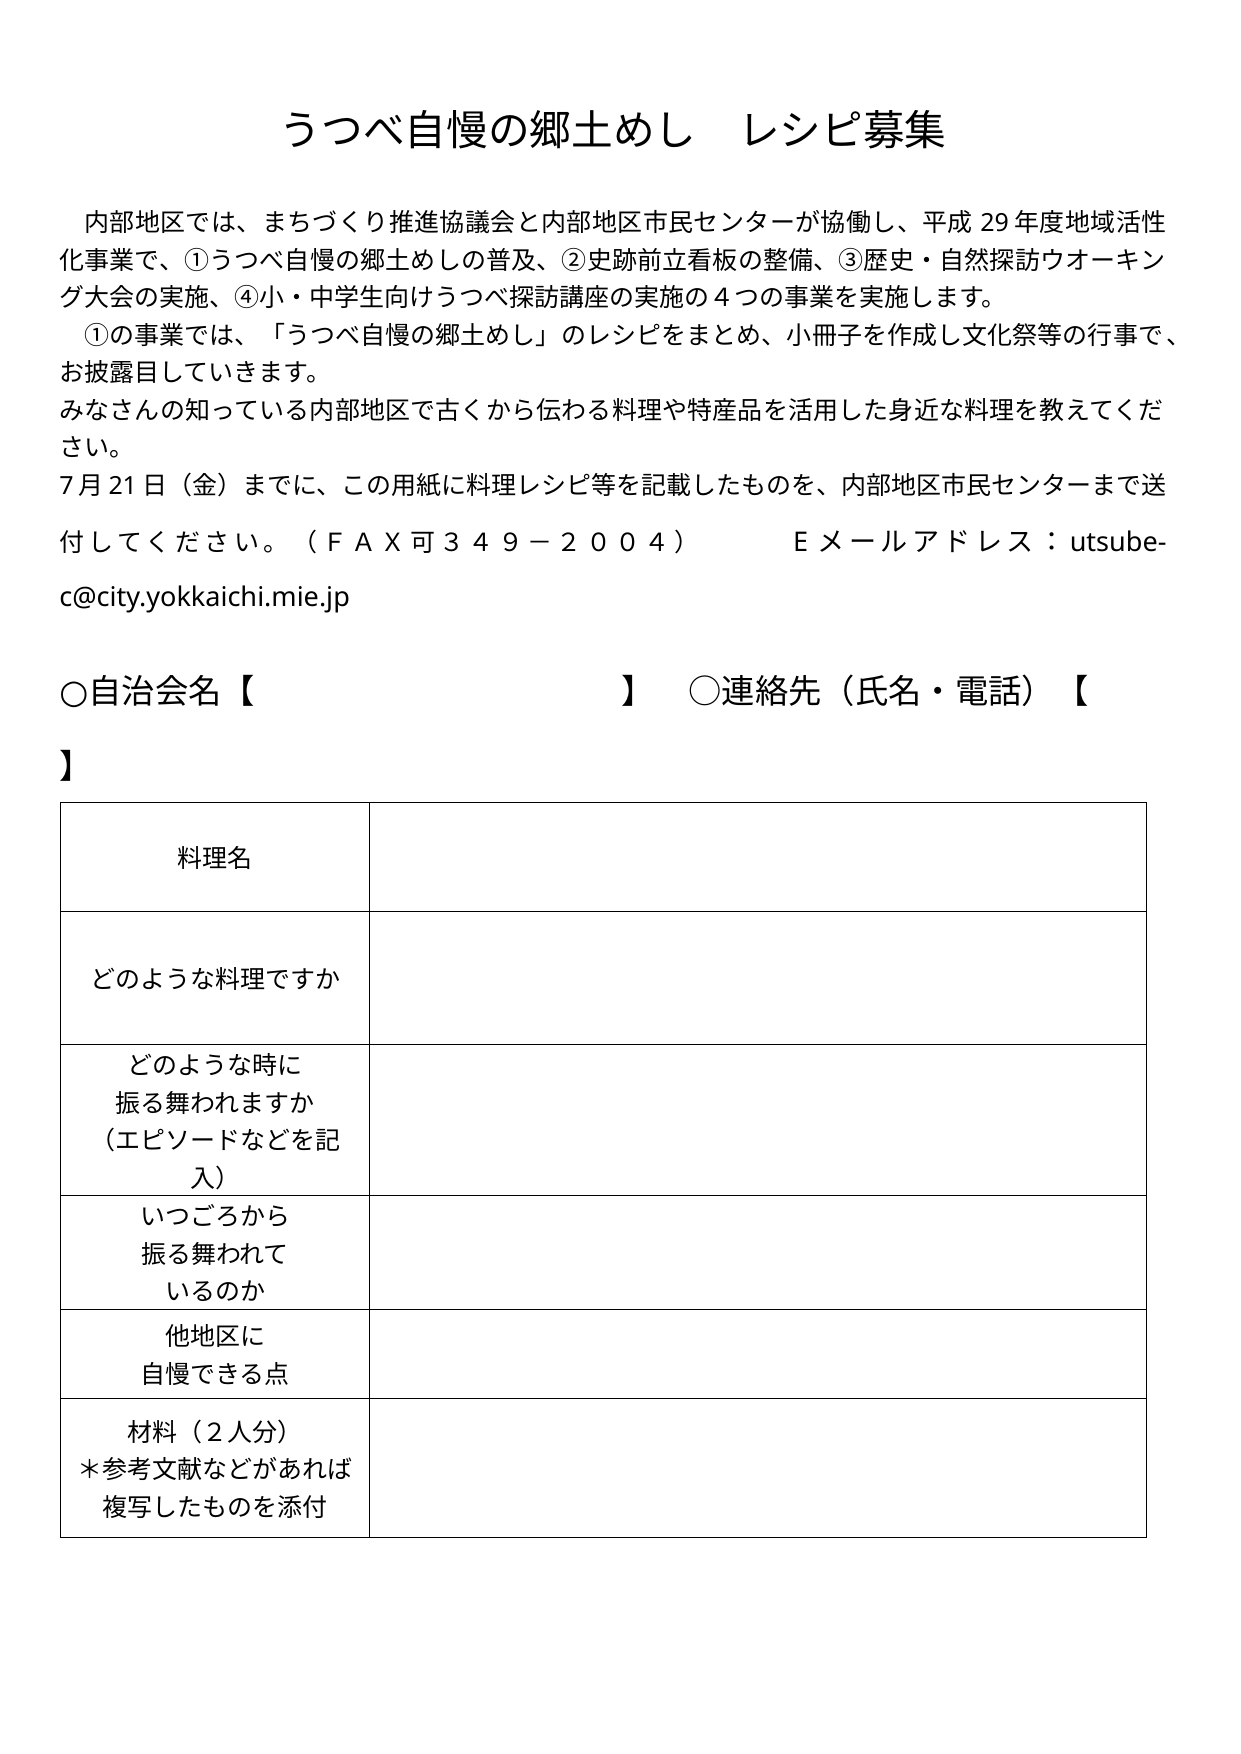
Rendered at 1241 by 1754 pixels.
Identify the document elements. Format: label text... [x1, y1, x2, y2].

table_cell [370, 1399, 1146, 1537]
table_cell 材料（２人分） ＊参考文献などがあれば複写したものを添付 [61, 1399, 369, 1537]
table_cell どのような時に 振る舞われますか （エピソードなどを記入） [61, 1045, 369, 1195]
table_cell [370, 1045, 1146, 1195]
text 内部地区では、まちづくり推進協議会と内部地区市民センターが協働し、平成29年度地域活性化事業で、①うつべ自慢の郷土めしの普及、②史跡前立看板の整備、③歴史・自然探訪ウオーキング大会の実施、④小・中学生向けうつべ探訪講座の実施の４つの事業を実施します。 [59, 202, 1167, 314]
text みなさんの知っている内部地区で古くから伝わる料理や特産品を活用した身近な料理を教えてください。 [59, 389, 1167, 464]
table_cell どのような料理ですか [61, 912, 369, 1044]
table_cell [370, 1310, 1146, 1397]
table_header [370, 803, 1146, 911]
text 7月21日（金）までに、この用紙に料理レシピ等を記載したものを、内部地区市民センターまで送付してください。（ＦＡＸ可３４９－２００４） Eメールアドレス：utsube-c@city.yokkaichi.mie.jp [59, 464, 1167, 614]
table_cell 他地区に 自慢できる点 [61, 1310, 369, 1397]
text ①の事業では、「うつべ自慢の郷土めし」のレシピをまとめ、小冊子を作成し文化祭等の行事で、お披露目していきます。 [59, 314, 1167, 389]
table_header 料理名 [61, 803, 369, 911]
table_cell [370, 1196, 1146, 1308]
text ○自治会名【 】 ○連絡先（氏名・電話）【 】 [59, 652, 1167, 802]
table_cell [370, 912, 1146, 1044]
table_cell いつごろから 振る舞われて いるのか [61, 1196, 369, 1308]
text うつべ自慢の郷土めし レシピ募集 [59, 89, 1167, 164]
